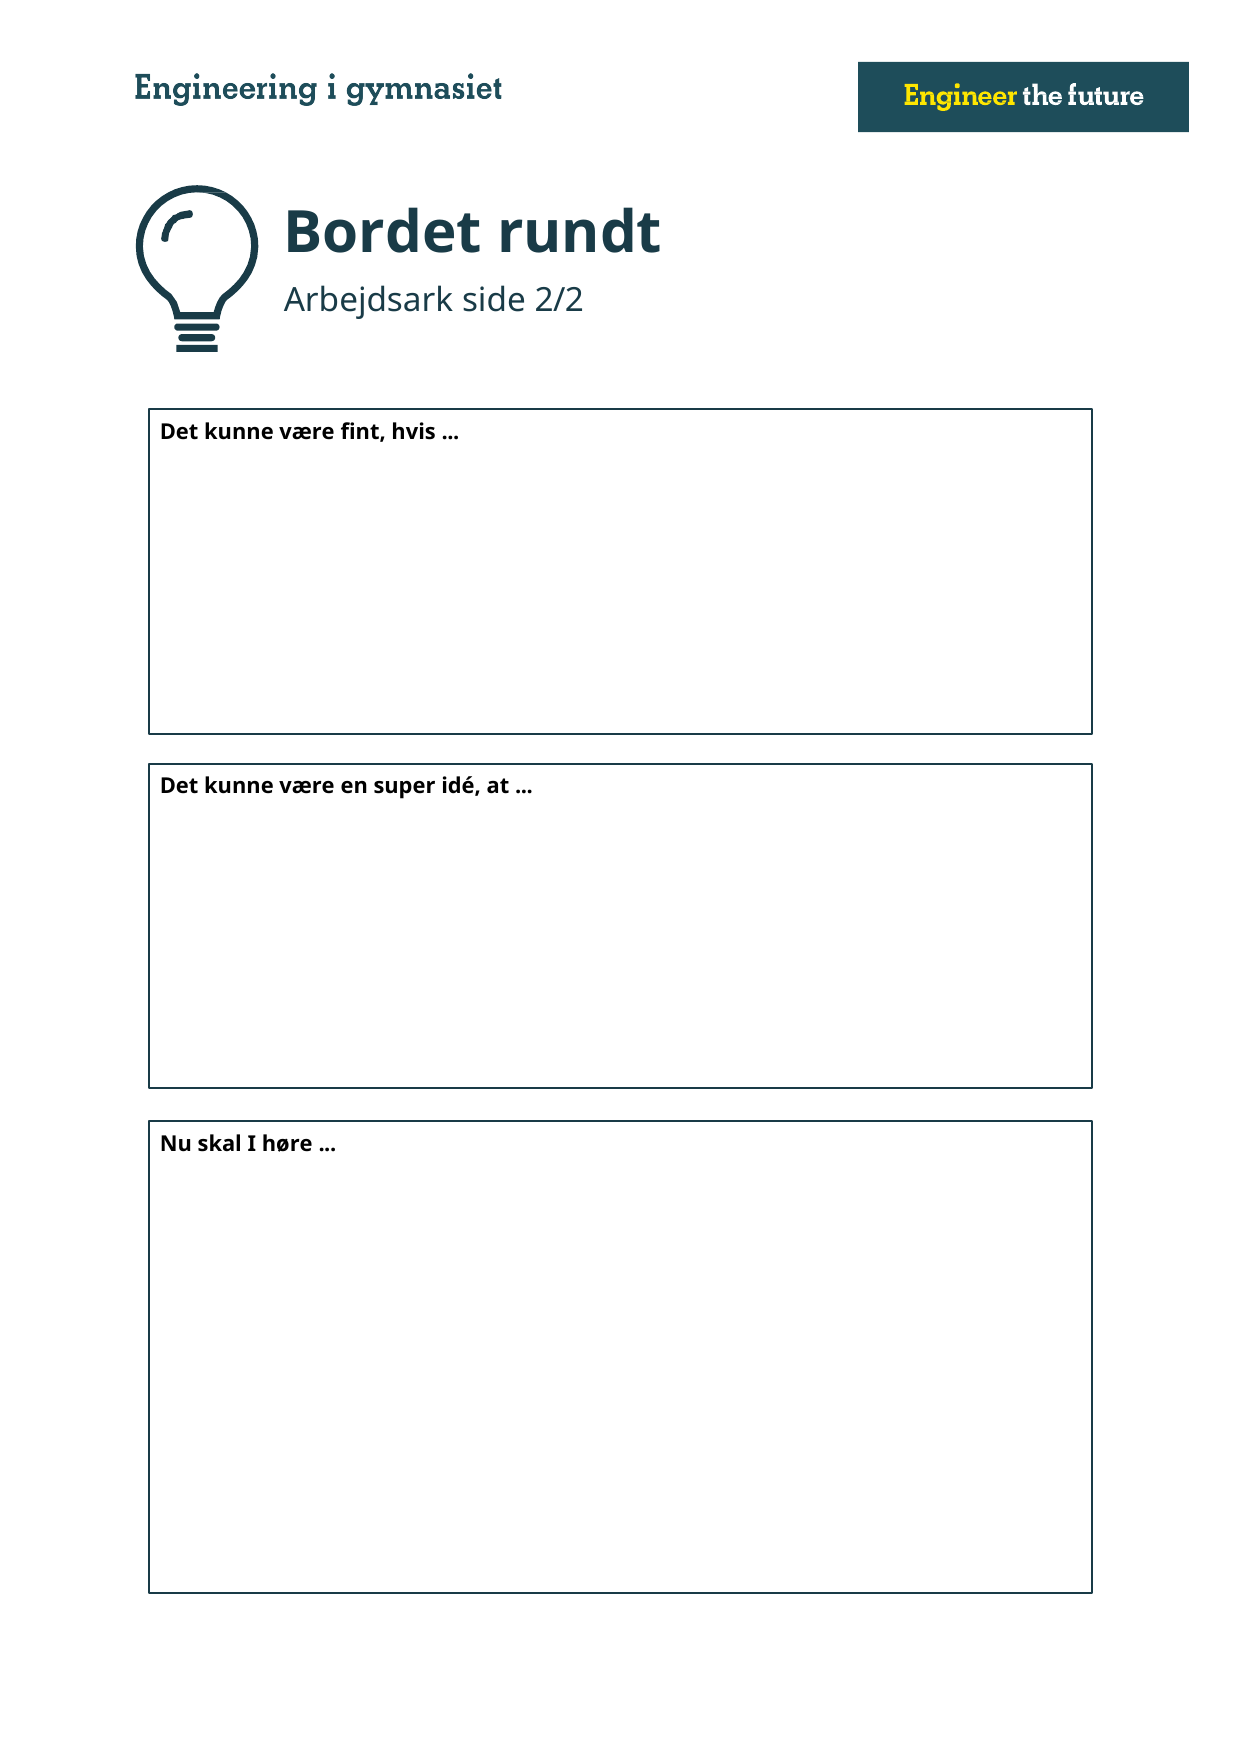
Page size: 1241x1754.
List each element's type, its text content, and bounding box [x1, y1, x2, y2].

subtitle Bordet rundt [283, 190, 1105, 269]
picture [161, 210, 193, 242]
text Arbejdsark side 2/2 [283, 276, 1105, 321]
picture [135, 73, 502, 106]
